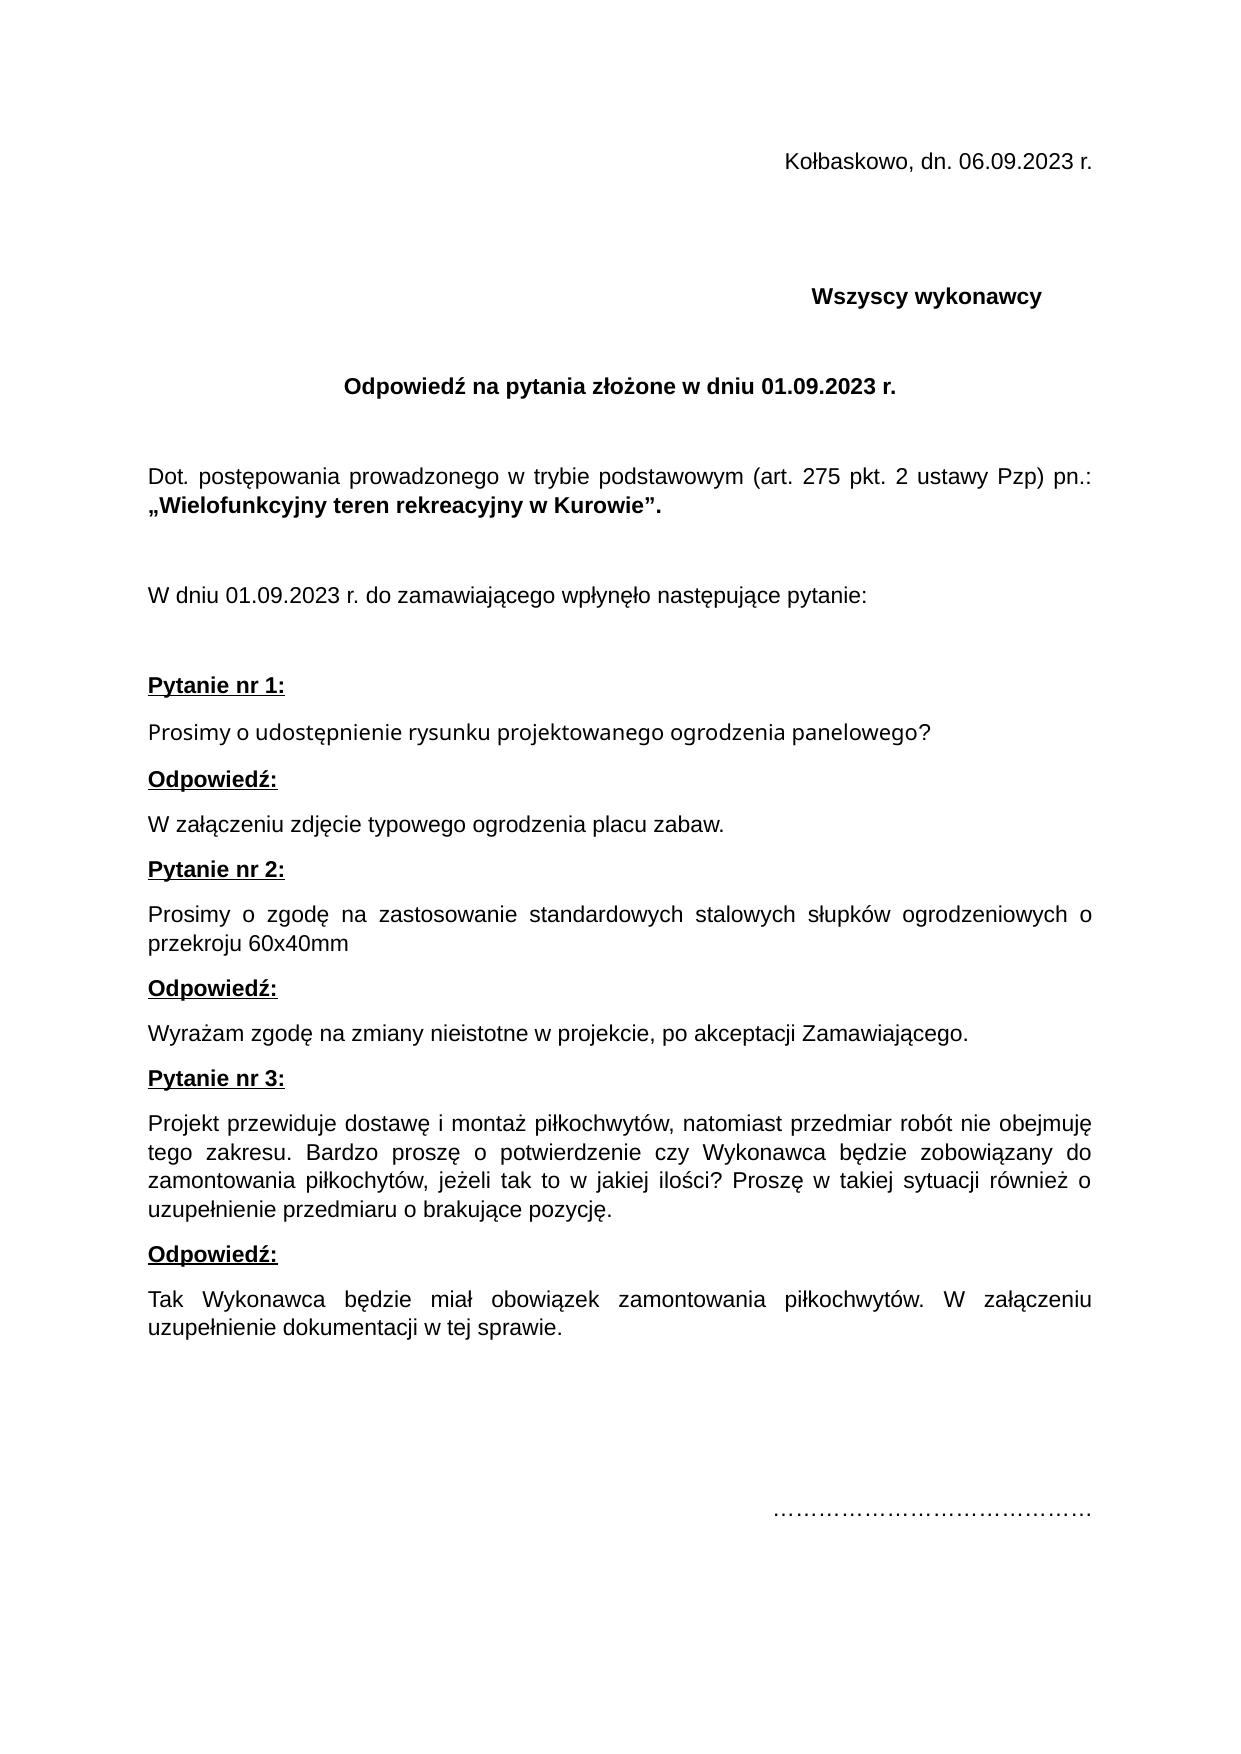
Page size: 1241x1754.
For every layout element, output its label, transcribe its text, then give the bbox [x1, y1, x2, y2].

text W załączeniu zdjęcie typowego ogrodzenia placu zabaw. [148, 811, 1093, 837]
text Odpowiedź: [148, 766, 1093, 792]
text Prosimy o udostępnienie rysunku projektowanego ogrodzenia panelowego? [918, 717, 1093, 747]
text Pytanie nr 1: [148, 672, 1093, 698]
text Pytanie nr 2: [148, 856, 1093, 883]
text W dniu 01.09.2023 r. do zamawiającego wpłynęło następujące pytanie: [148, 582, 1093, 608]
text Kołbaskowo, dn. 06.09.2023 r. [148, 148, 1093, 174]
text …………………………………… [148, 1494, 1093, 1521]
text Prosimy o zgodę na zastosowanie standardowych stalowych słupków ogrodzeniowych o przekroju 60x40mm [148, 901, 1093, 956]
text Wyrażam zgodę na zmiany nieistotne w projekcie, po akceptacji Zamawiającego. [148, 1020, 1093, 1046]
text Projekt przewiduje dostawę i montaż piłkochwytów, natomiast przedmiar robót nie obejmuję tego zakresu. Bardzo proszę o potwierdzenie czy Wykonawca będzie zobowiązany do zamontowania piłkochytów, jeżeli tak to w jakiej ilości? Proszę w takiej sytuacji również o uzupełnienie przedmiaru o brakujące pozycję. [148, 1110, 1093, 1222]
text Tak Wykonawca będzie miał obowiązek zamontowania piłkochwytów. W załączeniu uzupełnienie dokumentacji w tej sprawie. [148, 1286, 1093, 1341]
text Odpowiedź na pytania złożone w dniu 01.09.2023 r. [148, 373, 1093, 399]
text Wszyscy wykonawcy [148, 283, 1093, 309]
text Odpowiedź: [148, 975, 1093, 1001]
text Dot. postępowania prowadzonego w trybie podstawowym (art. 275 pkt. 2 ustawy Pzp) pn.: „Wielofunkcyjny teren rekreacyjny w Kurowie”. [148, 463, 1093, 518]
text Odpowiedź: [148, 1241, 1093, 1267]
text Pytanie nr 3: [148, 1065, 1093, 1091]
